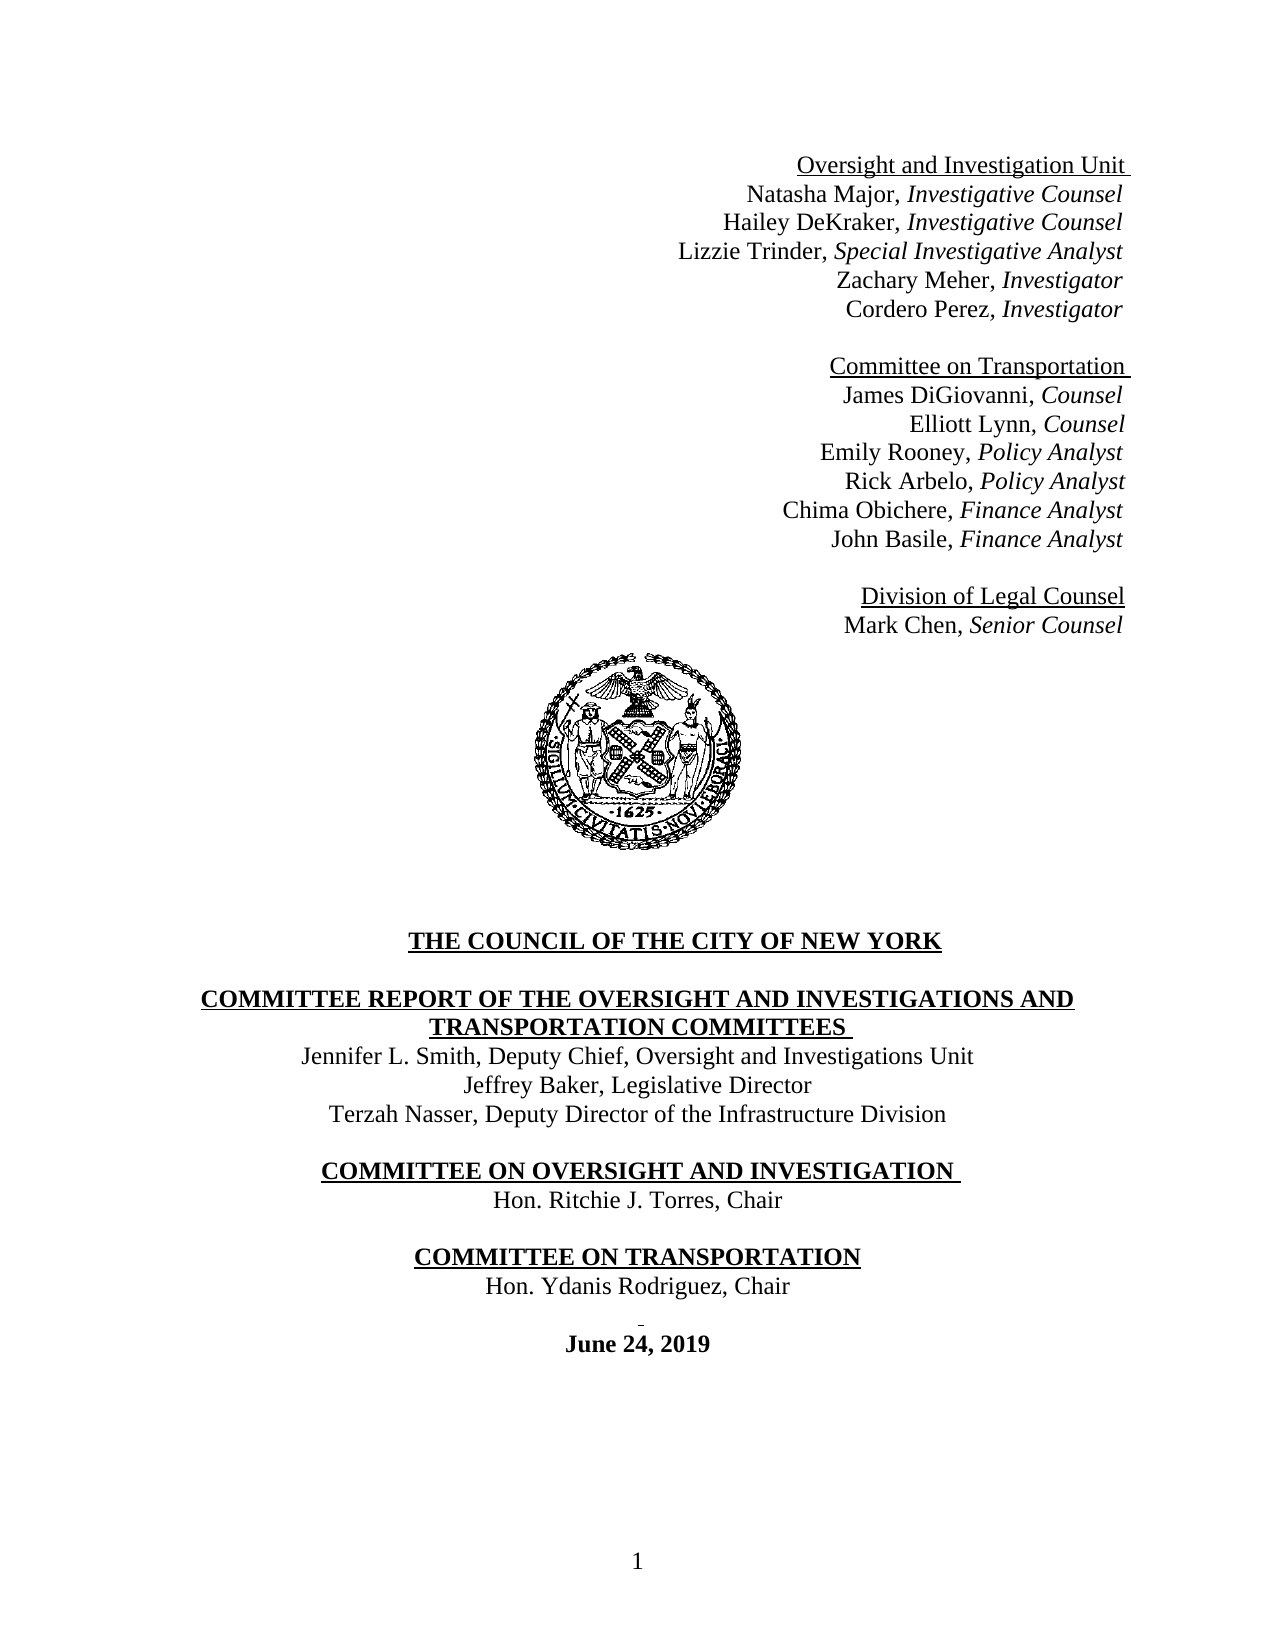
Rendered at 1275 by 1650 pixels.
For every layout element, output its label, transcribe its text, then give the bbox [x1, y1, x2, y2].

text Rick Arbelo, Policy Analyst [600, 466, 1125, 495]
picture [525, 647, 751, 857]
text COMMITTEE ON TRANSPORTATION [150, 1242, 1125, 1271]
text Mark Chen, Senior Counsel [525, 610, 1125, 639]
text Emily Rooney, Policy Analyst [600, 437, 1125, 466]
text Hon. Ydanis Rodriguez, Chair [150, 1271, 1125, 1300]
text Cordero Perez, Investigator [600, 294, 1125, 322]
subtitle THE COUNCIL OF THE CITY OF NEW YORK [225, 926, 1125, 955]
text COMMITTEE ON OVERSIGHT AND INVESTIGATION [150, 1156, 1125, 1185]
text Elliott Lynn, Counsel [600, 409, 1125, 437]
text Zachary Meher, Investigator [525, 265, 1125, 294]
text Division of Legal Counsel [525, 581, 1125, 610]
text Jennifer L. Smith, Deputy Chief, Oversight and Investigations Unit [150, 1041, 1125, 1070]
text John Basile, Finance Analyst [600, 524, 1125, 552]
text James DiGiovanni, Counsel [600, 380, 1125, 409]
text Lizzie Trinder, Special Investigative Analyst [525, 236, 1125, 265]
text June 24, 2019 [150, 1329, 1125, 1357]
text Terzah Nasser, Deputy Director of the Infrastructure Division [150, 1099, 1125, 1127]
text Chima Obichere, Finance Analyst [600, 495, 1125, 524]
text Jeffrey Baker, Legislative Director [150, 1070, 1125, 1099]
text Hon. Ritchie J. Torres, Chair [150, 1185, 1125, 1214]
subtitle COMMITTEE REPORT OF THE OVERSIGHT AND INVESTIGATIONS AND TRANSPORTATION COMMITTEES [150, 984, 1125, 1041]
text Natasha Major, Investigative Counsel [600, 179, 1125, 207]
text Committee on Transportation [600, 351, 1125, 380]
text Hailey DeKraker, Investigative Counsel [600, 207, 1125, 236]
text Oversight and Investigation Unit [750, 150, 1125, 179]
